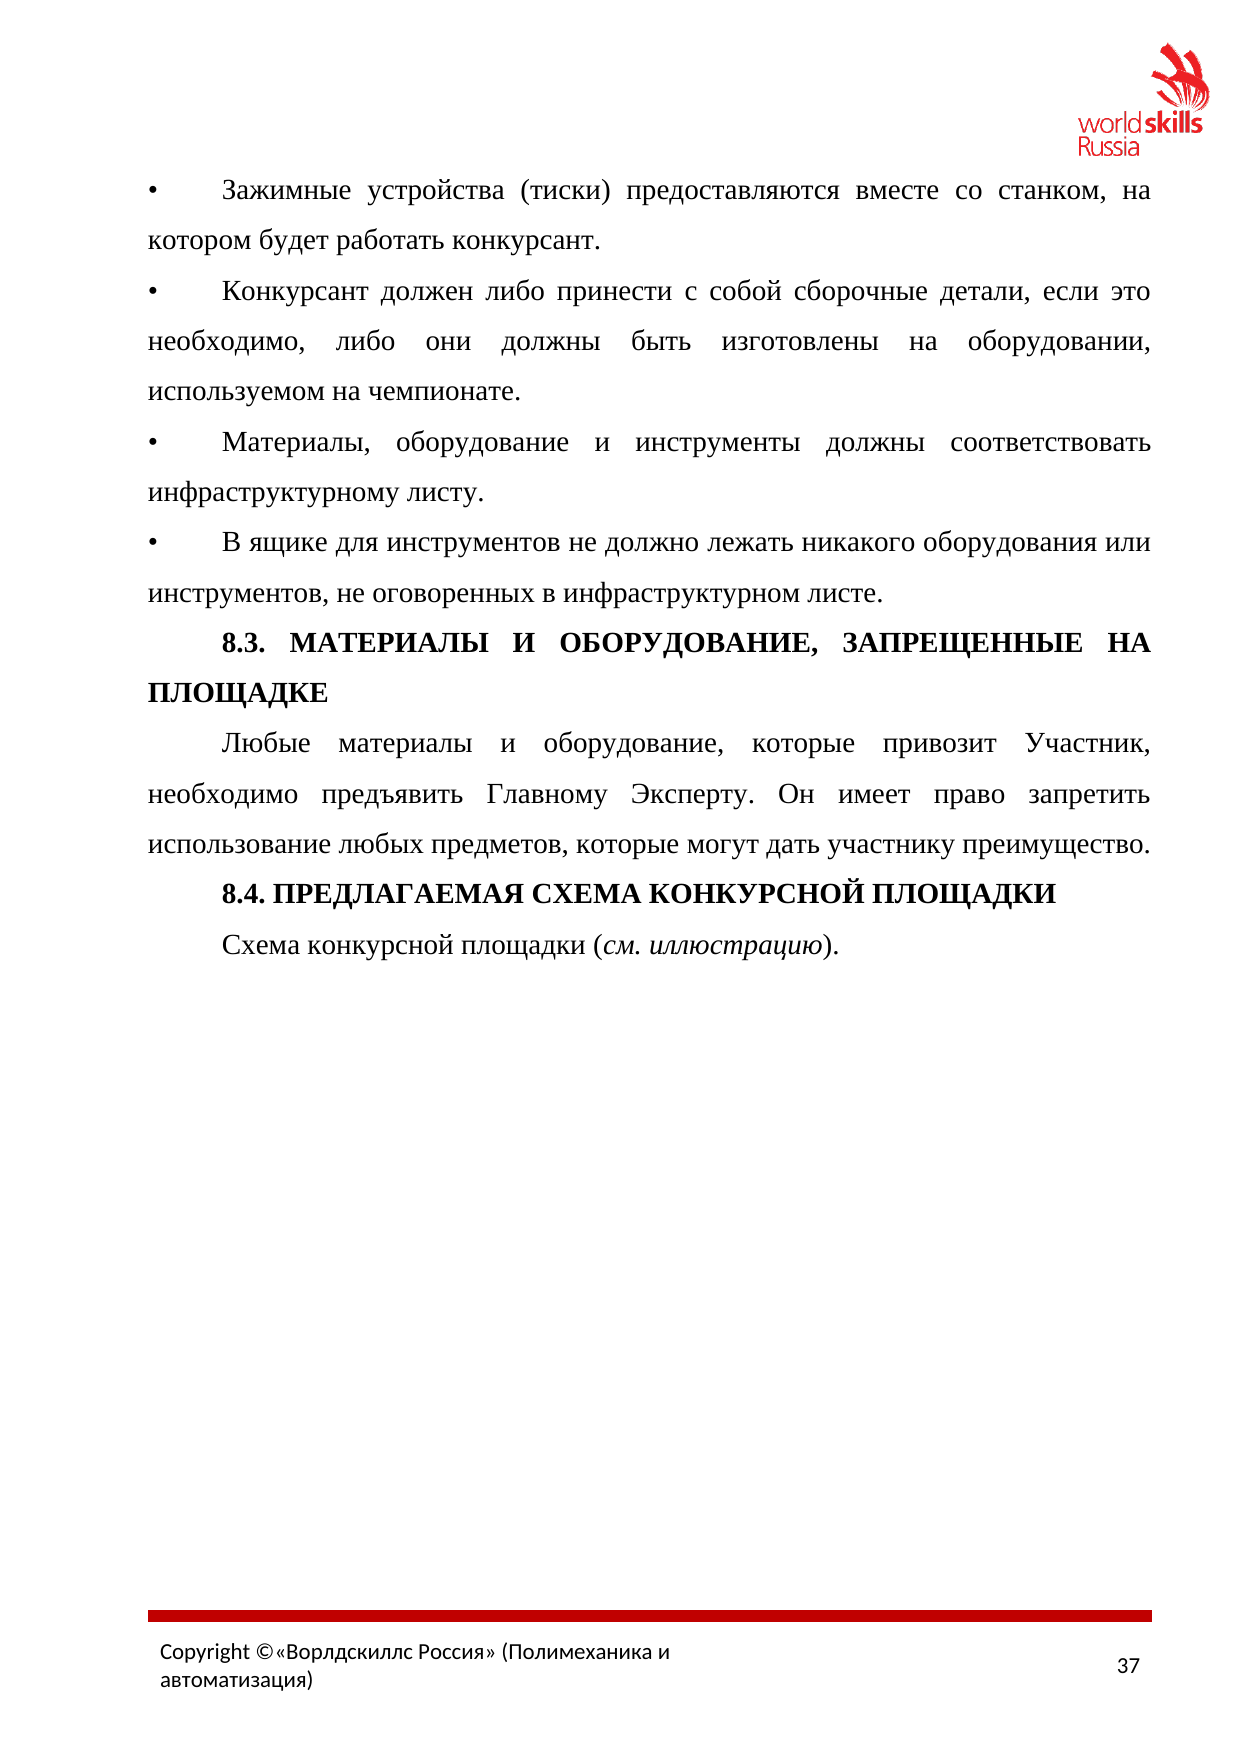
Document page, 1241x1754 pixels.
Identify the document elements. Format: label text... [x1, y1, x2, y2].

text • Конкурсант должен либо принести с собой сборочные детали, если это необходимо, либо они должны быть изготовлены на оборудовании, используемом на чемпионате. [148, 273, 1152, 407]
text 8.3. МАТЕРИАЛЫ И ОБОРУДОВАНИЕ, ЗАПРЕЩЕННЫЕ НА ПЛОЩАДКЕ [148, 625, 1152, 709]
picture [1078, 42, 1235, 156]
text • Материалы, оборудование и инструменты должны соответствовать инфраструктурному листу. [148, 424, 1152, 508]
text • Зажимные устройства (тиски) предоставляются вместе со станком, на котором будет работать конкурсант. [148, 118, 1152, 256]
text 8.4. ПРЕДЛАГАЕМАЯ СХЕМА КОНКУРСНОЙ ПЛОЩАДКИ [148, 877, 1152, 910]
text Схема конкурсной площадки (см. иллюстрацию). [148, 927, 1152, 960]
text • В ящике для инструментов не должно лежать никакого оборудования или инструментов, не оговоренных в инфраструктурном листе. [148, 524, 1152, 608]
text Любые материалы и оборудование, которые привозит Участник, необходимо предъявить Главному Эксперту. Он имеет право запретить использование любых предметов, которые могут дать участнику преимущество. [148, 726, 1152, 860]
